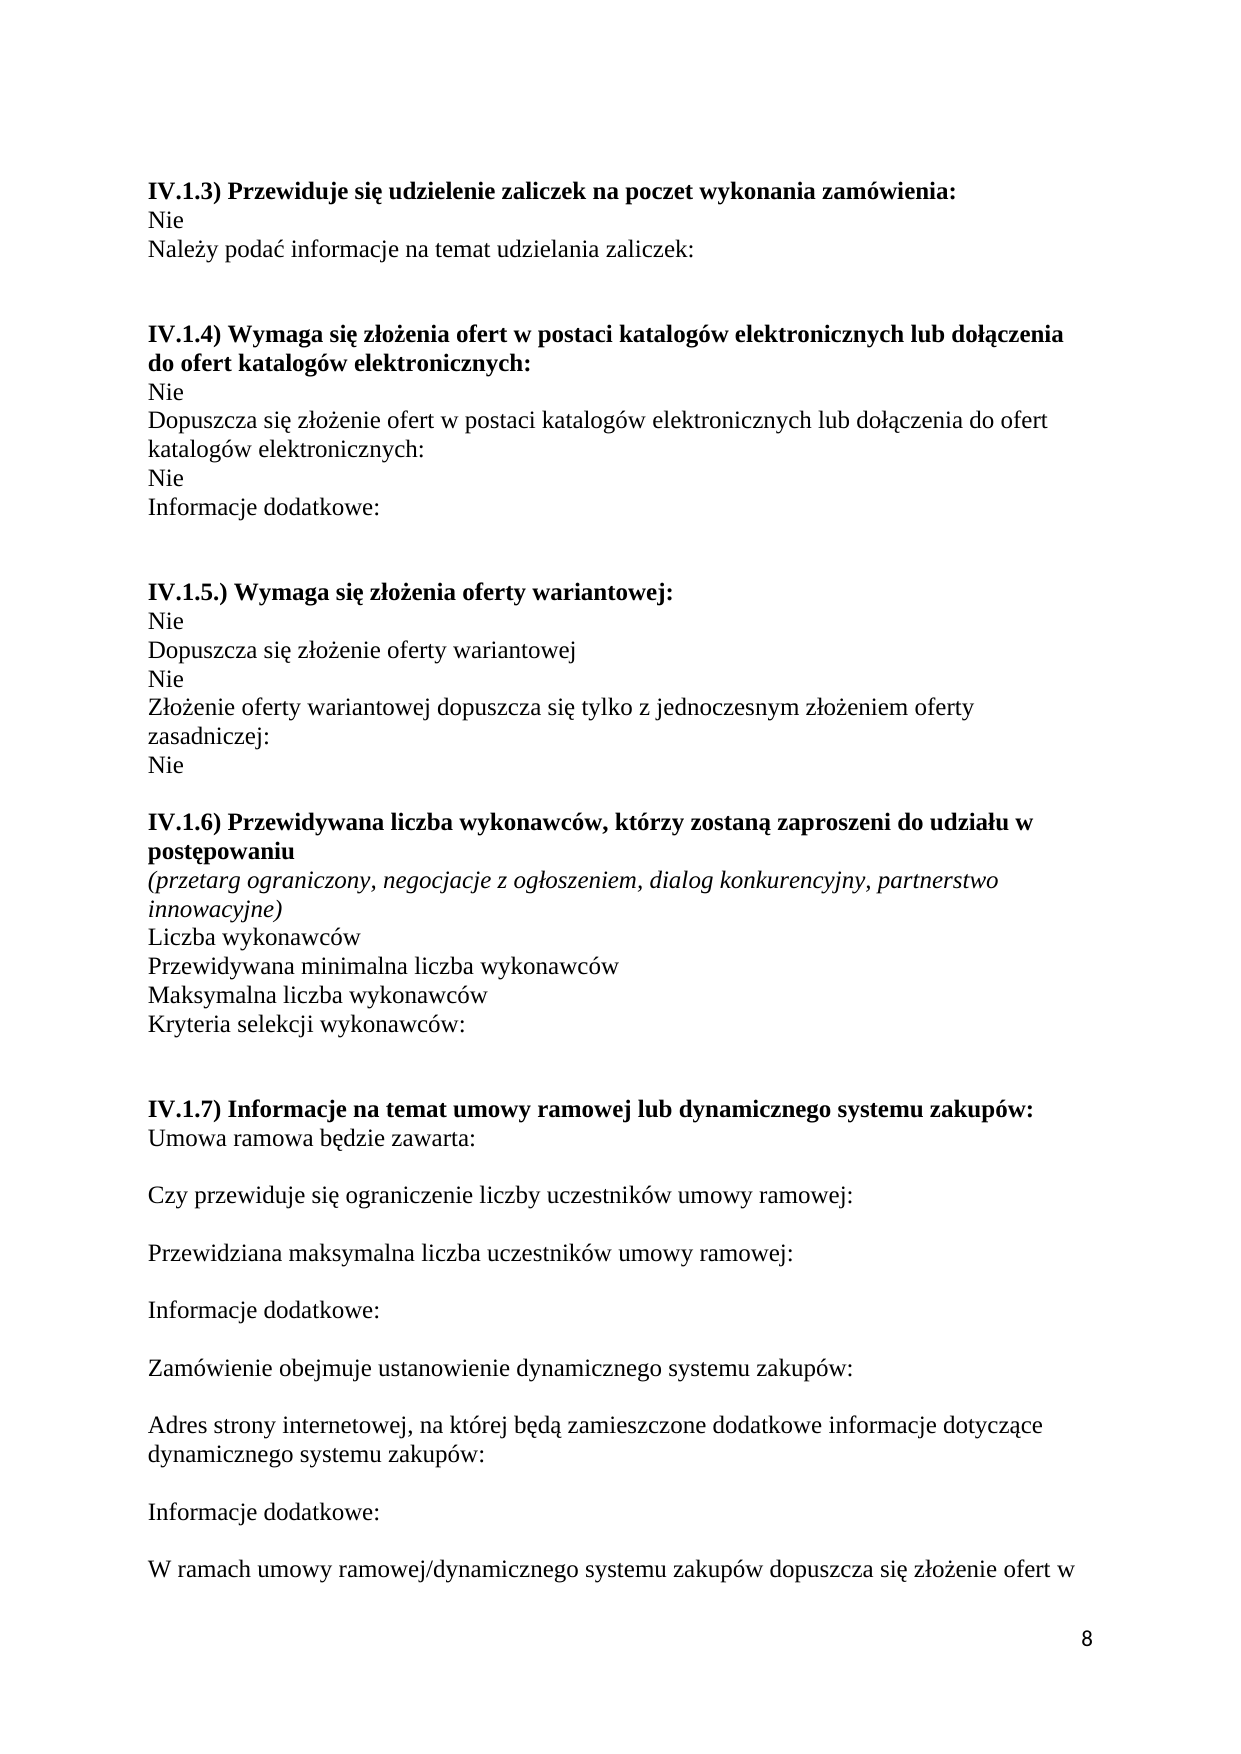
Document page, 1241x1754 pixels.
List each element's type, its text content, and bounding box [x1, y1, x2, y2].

text Nie Należy podać informacje na temat udzielania zaliczek: [148, 205, 1093, 291]
text IV.1.7) Informacje na temat umowy ramowej lub dynamicznego systemu zakupów: [148, 1065, 1093, 1123]
text IV.1.3) Przewiduje się udzielenie zaliczek na poczet wykonania zamówienia: [148, 148, 1093, 205]
text Nie Dopuszcza się złożenie oferty wariantowej Nie Złożenie oferty wariantowej dopuszcza się tylko z jednoczesnym złożeniem oferty zasadniczej: Nie [148, 606, 1093, 779]
text IV.1.5.) Wymaga się złożenia oferty wariantowej: [148, 549, 1093, 606]
text Liczba wykonawców Przewidywana minimalna liczba wykonawców Maksymalna liczba wykonawców Kryteria selekcji wykonawców: [148, 922, 1093, 1065]
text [148, 1123, 1093, 1583]
text Nie Dopuszcza się złożenie ofert w postaci katalogów elektronicznych lub dołączenia do ofert katalogów elektronicznych: Nie Informacje dodatkowe: [148, 377, 1093, 549]
text IV.1.4) Wymaga się złożenia ofert w postaci katalogów elektronicznych lub dołączenia do ofert katalogów elektronicznych: [148, 291, 1093, 377]
text IV.1.6) Przewidywana liczba wykonawców, którzy zostaną zaproszeni do udziału w postępowaniu (przetarg ograniczony, negocjacje z ogłoszeniem, dialog konkurencyjny, partnerstwo innowacyjne) [148, 779, 1093, 922]
